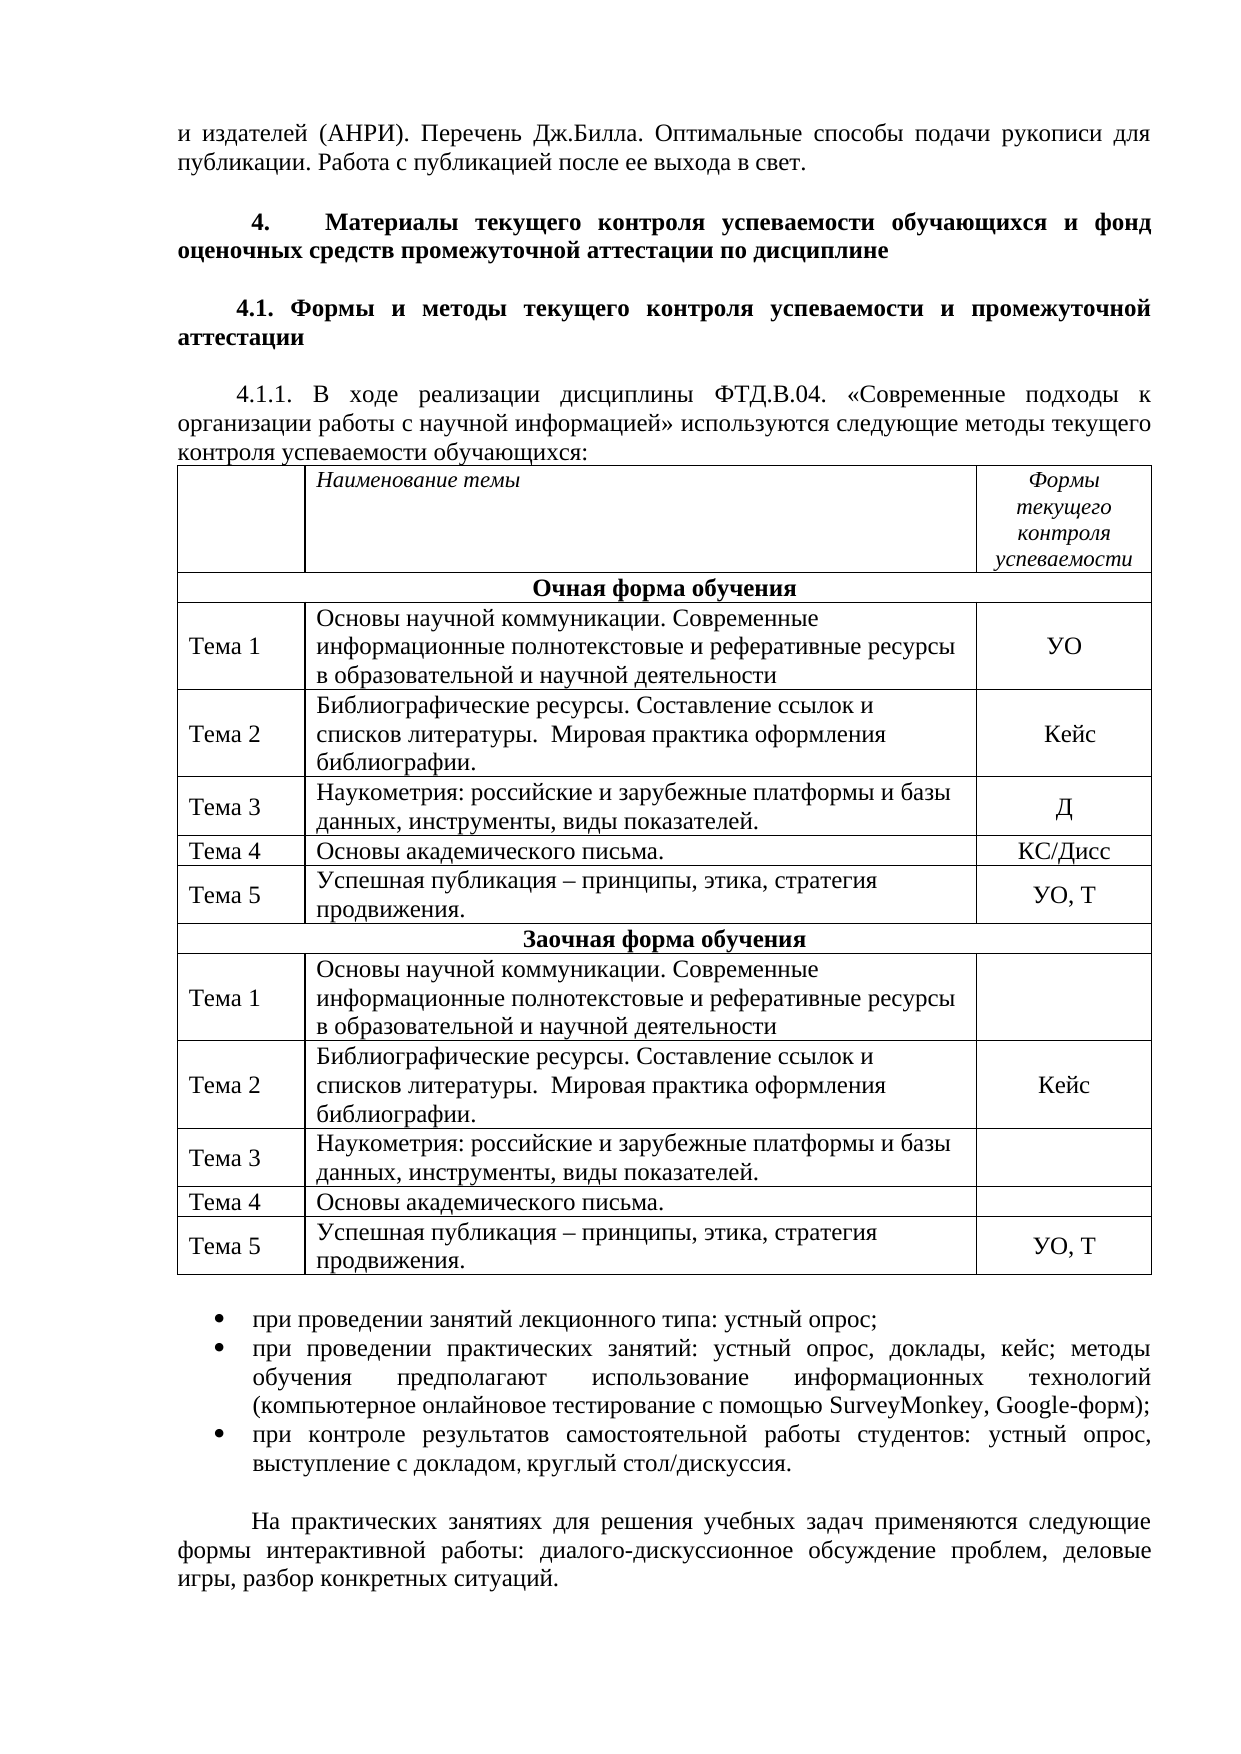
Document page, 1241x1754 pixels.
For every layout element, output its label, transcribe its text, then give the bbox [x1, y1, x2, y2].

table_cell Заочная форма обучения [178, 924, 1151, 953]
table_cell [977, 1187, 1151, 1216]
table_cell Основы академического письма. [306, 1187, 976, 1216]
table_cell УО [977, 603, 1151, 689]
table_cell Тема 1 [178, 954, 304, 1040]
list при проведении занятий лекционного типа: устный опрос; [215, 1304, 1152, 1333]
table_cell Тема 5 [178, 866, 304, 923]
table_cell Кейс [977, 1041, 1151, 1127]
table_cell Тема 4 [178, 1187, 304, 1216]
table_cell Основы научной коммуникации. Современные информационные полнотекстовые и реферативные ресурсы в образовательной и научной деятельности [306, 603, 976, 689]
table_cell Успешная публикация – принципы, этика, стратегия продвижения. [306, 1217, 976, 1274]
table_cell Основы академического письма. [306, 836, 976, 864]
table_cell Библиографические ресурсы. Составление ссылок и списков литературы. Мировая практика оформления библиографии. [306, 690, 976, 776]
text На практических занятиях для решения учебных задач применяются следующие формы интерактивной работы: диалого-дискуссионное обсуждение проблем, деловые игры, разбор конкретных ситуаций. [177, 1506, 1152, 1592]
table_cell Тема 3 [178, 777, 304, 835]
table_cell Д [977, 777, 1151, 835]
table_cell Наукометрия: российские и зарубежные платформы и базы данных, инструменты, виды показателей. [306, 777, 976, 835]
table_cell Тема 2 [178, 690, 304, 776]
table_cell КС/Дисс [977, 836, 1151, 864]
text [177, 118, 1152, 176]
table_cell УО, Т [977, 1217, 1151, 1274]
table_cell Тема 2 [178, 1041, 304, 1127]
text 4.1. Формы и методы текущего контроля успеваемости и промежуточной аттестации [177, 293, 1152, 350]
table_cell Тема 4 [178, 836, 304, 864]
table_cell Тема 3 [178, 1129, 304, 1186]
text 4.1.1. В ходе реализации дисциплины ФТД.В.04. «Современные подходы к организации работы с научной информацией» используются следующие методы текущего контроля успеваемости обучающихся: [177, 379, 1152, 465]
list при контроле результатов самостоятельной работы студентов: устный опрос, выступление с докладом, круглый стол/дискуссия. [215, 1419, 1152, 1477]
table_cell Библиографические ресурсы. Составление ссылок и списков литературы. Мировая практика оформления библиографии. [306, 1041, 976, 1127]
table_cell Очная форма обучения [178, 573, 1151, 602]
table_cell Тема 5 [178, 1217, 304, 1274]
table_cell Основы научной коммуникации. Современные информационные полнотекстовые и реферативные ресурсы в образовательной и научной деятельности [306, 954, 976, 1040]
table_cell УО, Т [977, 866, 1151, 923]
table_cell Наукометрия: российские и зарубежные платформы и базы данных, инструменты, виды показателей. [306, 1129, 976, 1186]
table_header Наименование темы [306, 466, 976, 572]
table_header Формы текущего контроля успеваемости [977, 466, 1151, 572]
text 4. Материалы текущего контроля успеваемости обучающихся и фонд оценочных средств промежуточной аттестации по дисциплине [177, 207, 1152, 264]
table_cell Кейс [977, 690, 1151, 776]
table_cell Успешная публикация – принципы, этика, стратегия продвижения. [306, 866, 976, 923]
table_cell [977, 954, 1151, 1040]
table_header [178, 466, 304, 572]
list при проведении практических занятий: устный опрос, доклады, кейс; методы обучения предполагают использование информационных технологий (компьютерное онлайновое тестирование с помощью SurveyMonkey, Google-форм); [215, 1333, 1152, 1419]
table_cell Тема 1 [178, 603, 304, 689]
table_cell [977, 1129, 1151, 1186]
